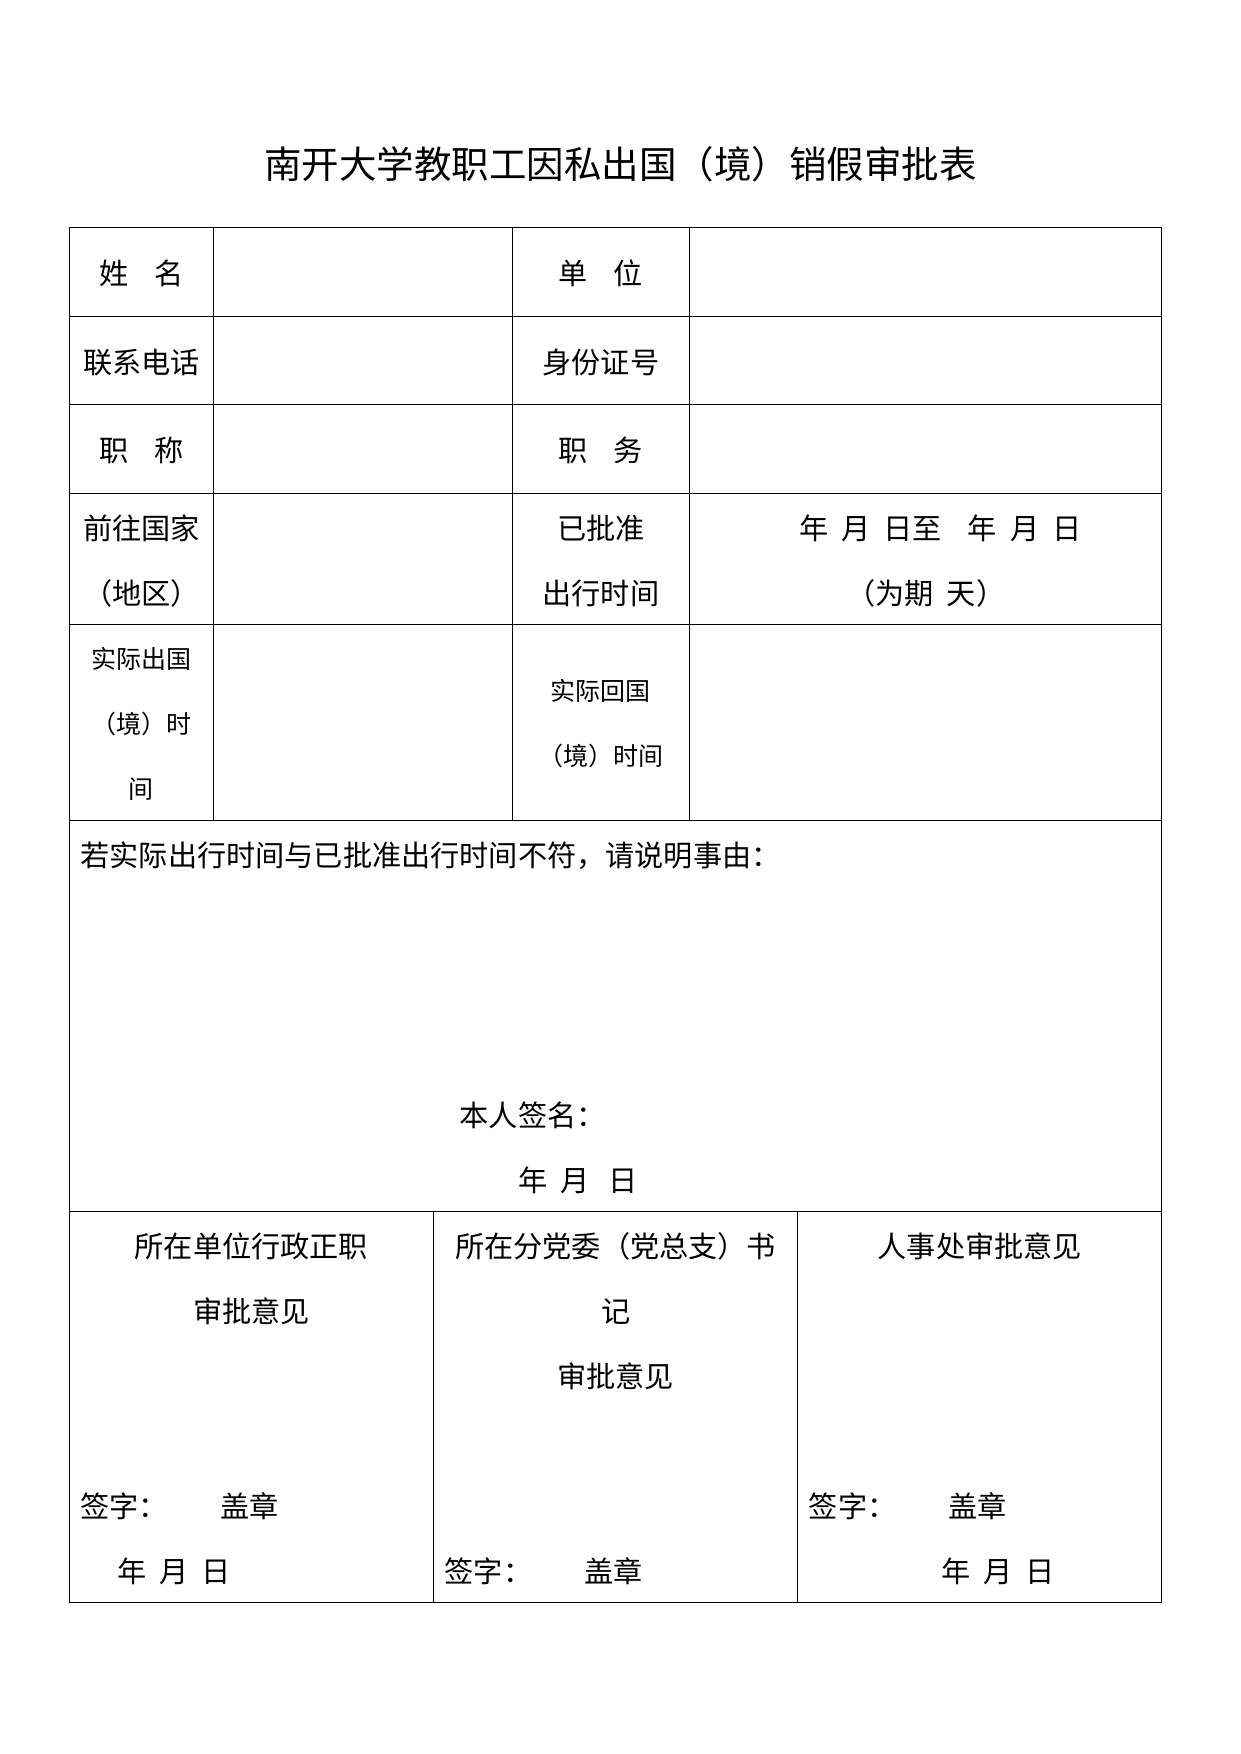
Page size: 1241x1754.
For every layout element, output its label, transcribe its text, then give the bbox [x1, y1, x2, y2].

table_cell 身份证号 [513, 317, 689, 404]
table_cell 职 务 [513, 405, 689, 493]
table_cell 已批准 出行时间 [513, 494, 689, 624]
table_cell 联系电话 [70, 317, 213, 404]
text 南开大学教职工因私出国（境）销假审批表 [187, 129, 1053, 194]
table_cell [214, 405, 512, 493]
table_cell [798, 1212, 1161, 1602]
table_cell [70, 1212, 433, 1602]
table_cell [690, 317, 1161, 404]
table_cell [690, 625, 1161, 820]
table_cell [214, 625, 512, 820]
table_header 单 位 [513, 228, 689, 316]
table_cell [214, 317, 512, 404]
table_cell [434, 1212, 797, 1602]
table_cell 前往国家（地区） [70, 494, 213, 624]
table_cell 若实际出行时间与已批准出行时间不符，请说明事由： 本人签名： 年 月 日 [70, 821, 1161, 1211]
table_header 姓 名 [70, 228, 213, 316]
table_header [214, 228, 512, 316]
table_header [690, 228, 1161, 316]
table_cell 实际回国 （境）时间 [513, 625, 689, 820]
table_cell 实际出国（境）时间 [70, 625, 213, 820]
table_cell 年 月 日至 年 月 日 （为期 天） [690, 494, 1161, 624]
table_cell [690, 405, 1161, 493]
table_cell 职 称 [70, 405, 213, 493]
table_cell [214, 494, 512, 624]
